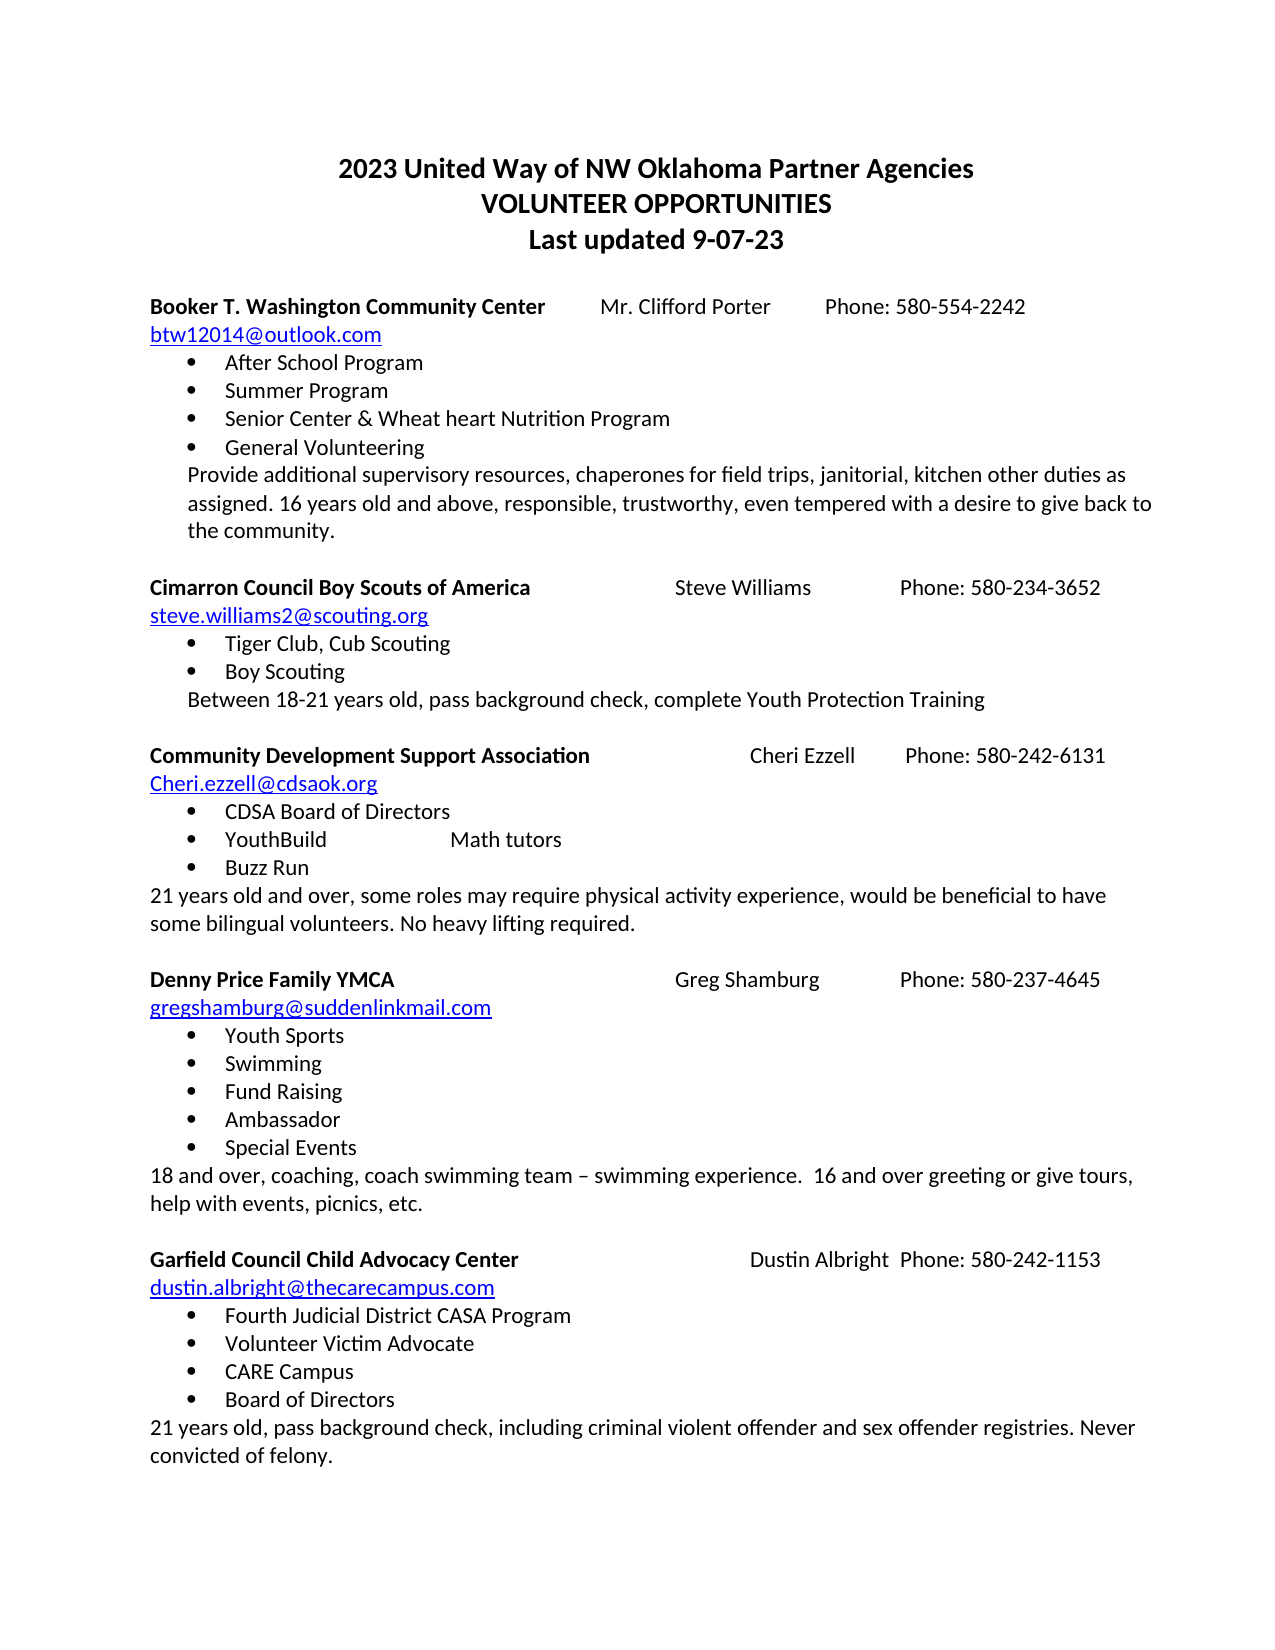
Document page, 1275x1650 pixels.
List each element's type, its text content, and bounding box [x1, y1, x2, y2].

list Fourth Judicial District CASA Program [187, 1301, 1162, 1329]
text gregshamburg@suddenlinkmail.com [150, 993, 1162, 1021]
text Cheri.ezzell@cdsaok.org [150, 769, 1162, 797]
list Special Events [187, 1133, 1162, 1161]
text 2023 United Way of NW Oklahoma Partner Agencies [150, 150, 1162, 186]
text Provide additional supervisory resources, chaperones for field trips, janitorial, kitchen other duties as assigned. 16 years old and above, responsible, trustworthy, even tempered with a desire to give back to the community. [187, 461, 1162, 545]
list Tiger Club, Cub Scouting [187, 629, 1162, 657]
text VOLUNTEER OPPORTUNITIES [150, 186, 1162, 221]
list Buzz Run [187, 853, 1162, 881]
list Summer Program [187, 377, 1162, 404]
list CARE Campus [187, 1357, 1162, 1385]
list Volunteer Victim Advocate [187, 1329, 1162, 1357]
text 21 years old, pass background check, including criminal violent offender and sex offender registries. Never convicted of felony. [150, 1413, 1162, 1469]
list Ambassador [187, 1105, 1162, 1133]
text Denny Price Family YMCA Greg Shamburg Phone: 580-237-4645 [150, 965, 1162, 993]
text Between 18-21 years old, pass background check, complete Youth Protection Training [187, 685, 1162, 713]
text 18 and over, coaching, coach swimming team – swimming experience. 16 and over greeting or give tours, help with events, picnics, etc. [150, 1161, 1162, 1217]
text 21 years old and over, some roles may require physical activity experience, would be beneficial to have some bilingual volunteers. No heavy lifting required. [150, 881, 1162, 937]
text Cimarron Council Boy Scouts of America Steve Williams Phone: 580-234-3652 steve.williams2@scouting.org [150, 573, 1162, 629]
list Fund Raising [187, 1077, 1162, 1105]
list Board of Directors [187, 1385, 1162, 1413]
list Senior Center & Wheat heart Nutrition Program [187, 404, 1162, 433]
text Community Development Support Association Cheri Ezzell Phone: 580-242-6131 [150, 741, 1162, 769]
text btw12014@outlook.com [150, 321, 1162, 348]
list Swimming [187, 1049, 1162, 1077]
list After School Program [187, 348, 1162, 377]
list YouthBuild Math tutors [187, 825, 1162, 853]
list Boy Scouting [187, 657, 1162, 685]
text Last updated 9-07-23 [150, 221, 1162, 257]
list General Volunteering [187, 433, 1162, 461]
list Youth Sports [187, 1021, 1162, 1049]
text Garfield Council Child Advocacy Center Dustin Albright Phone: 580-242-1153 dustin.albright@thecarecampus.com [150, 1245, 1162, 1301]
list CDSA Board of Directors [187, 797, 1162, 825]
text Booker T. Washington Community Center Mr. Clifford Porter Phone: 580-554-2242 [150, 292, 1162, 321]
